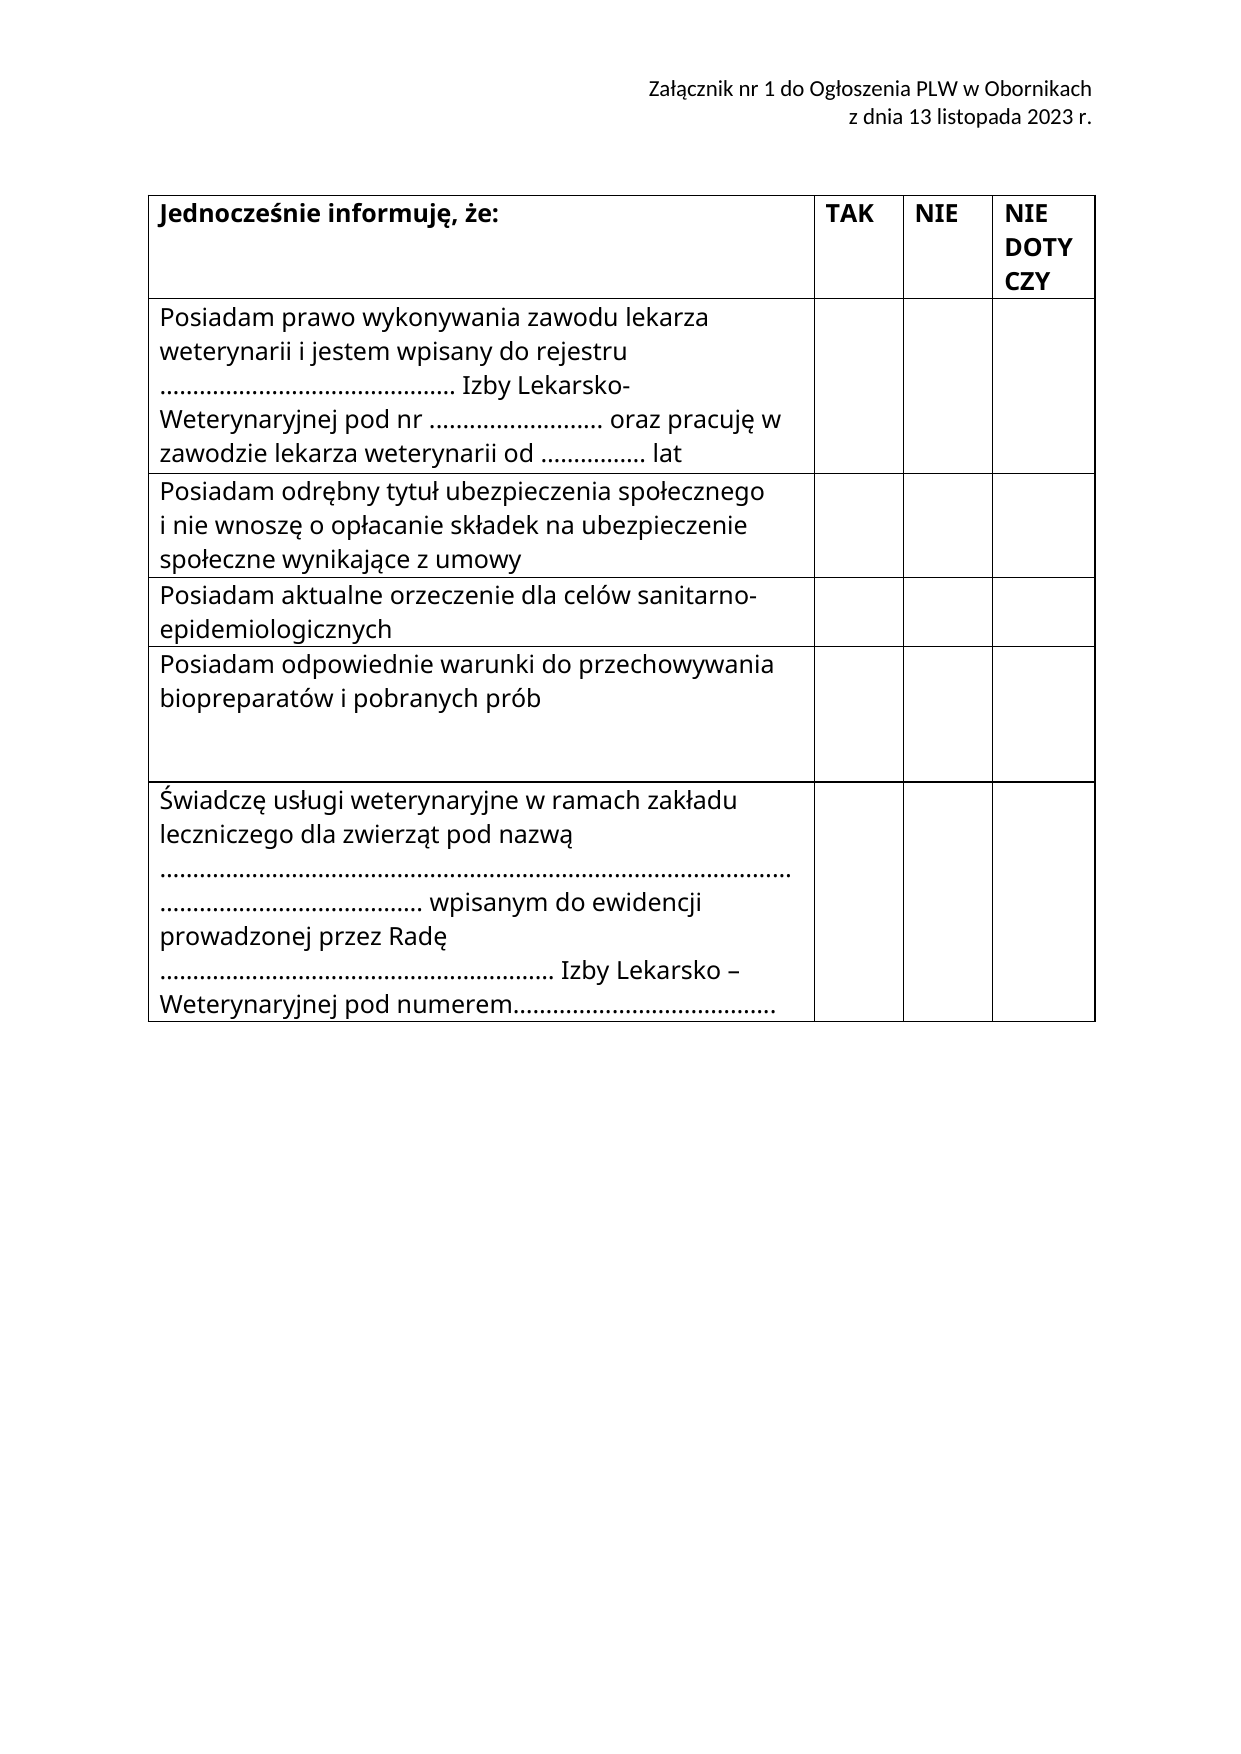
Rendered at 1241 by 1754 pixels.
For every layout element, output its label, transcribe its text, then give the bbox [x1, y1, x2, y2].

table_cell [904, 578, 992, 646]
table_header NIE [904, 196, 992, 298]
table_header TAK [815, 196, 903, 298]
table_cell [993, 647, 1094, 781]
table_cell [904, 299, 992, 473]
table_cell [993, 474, 1094, 577]
table_cell Posiadam aktualne orzeczenie dla celów sanitarno-epidemiologicznych [149, 578, 814, 646]
table_cell [993, 299, 1094, 473]
table_header NIE DOTYCZY [993, 196, 1094, 298]
table_cell [815, 299, 903, 473]
table_cell [904, 783, 992, 1021]
table_cell [904, 474, 992, 577]
table_cell [815, 783, 903, 1021]
table_cell [815, 474, 903, 577]
table_cell Posiadam prawo wykonywania zawodu lekarza weterynarii i jestem wpisany do rejestru ……………………………………… Izby Lekarsko-Weterynaryjnej pod nr .......................... oraz pracuję w zawodzie lekarza weterynarii od ……………. lat [149, 299, 814, 473]
table_cell Świadczę usługi weterynaryjne w ramach zakładu leczniczego dla zwierząt pod nazwą ………………………………………………………………………………………………………………………. wpisanym do ewidencji prowadzonej przez Radę …………………………………………………… Izby Lekarsko – Weterynaryjnej pod numerem…………………………………. [149, 783, 814, 1021]
table_cell [993, 783, 1094, 1021]
table_cell Posiadam odrębny tytuł ubezpieczenia społecznego i nie wnoszę o opłacanie składek na ubezpieczenie społeczne wynikające z umowy [149, 474, 814, 577]
table_cell [815, 578, 903, 646]
table_cell [904, 647, 992, 781]
table_cell [993, 578, 1094, 646]
table_cell Posiadam odpowiednie warunki do przechowywania biopreparatów i pobranych prób [149, 647, 814, 781]
table_header Jednocześnie informuję, że: [149, 196, 814, 298]
table_cell [815, 647, 903, 781]
